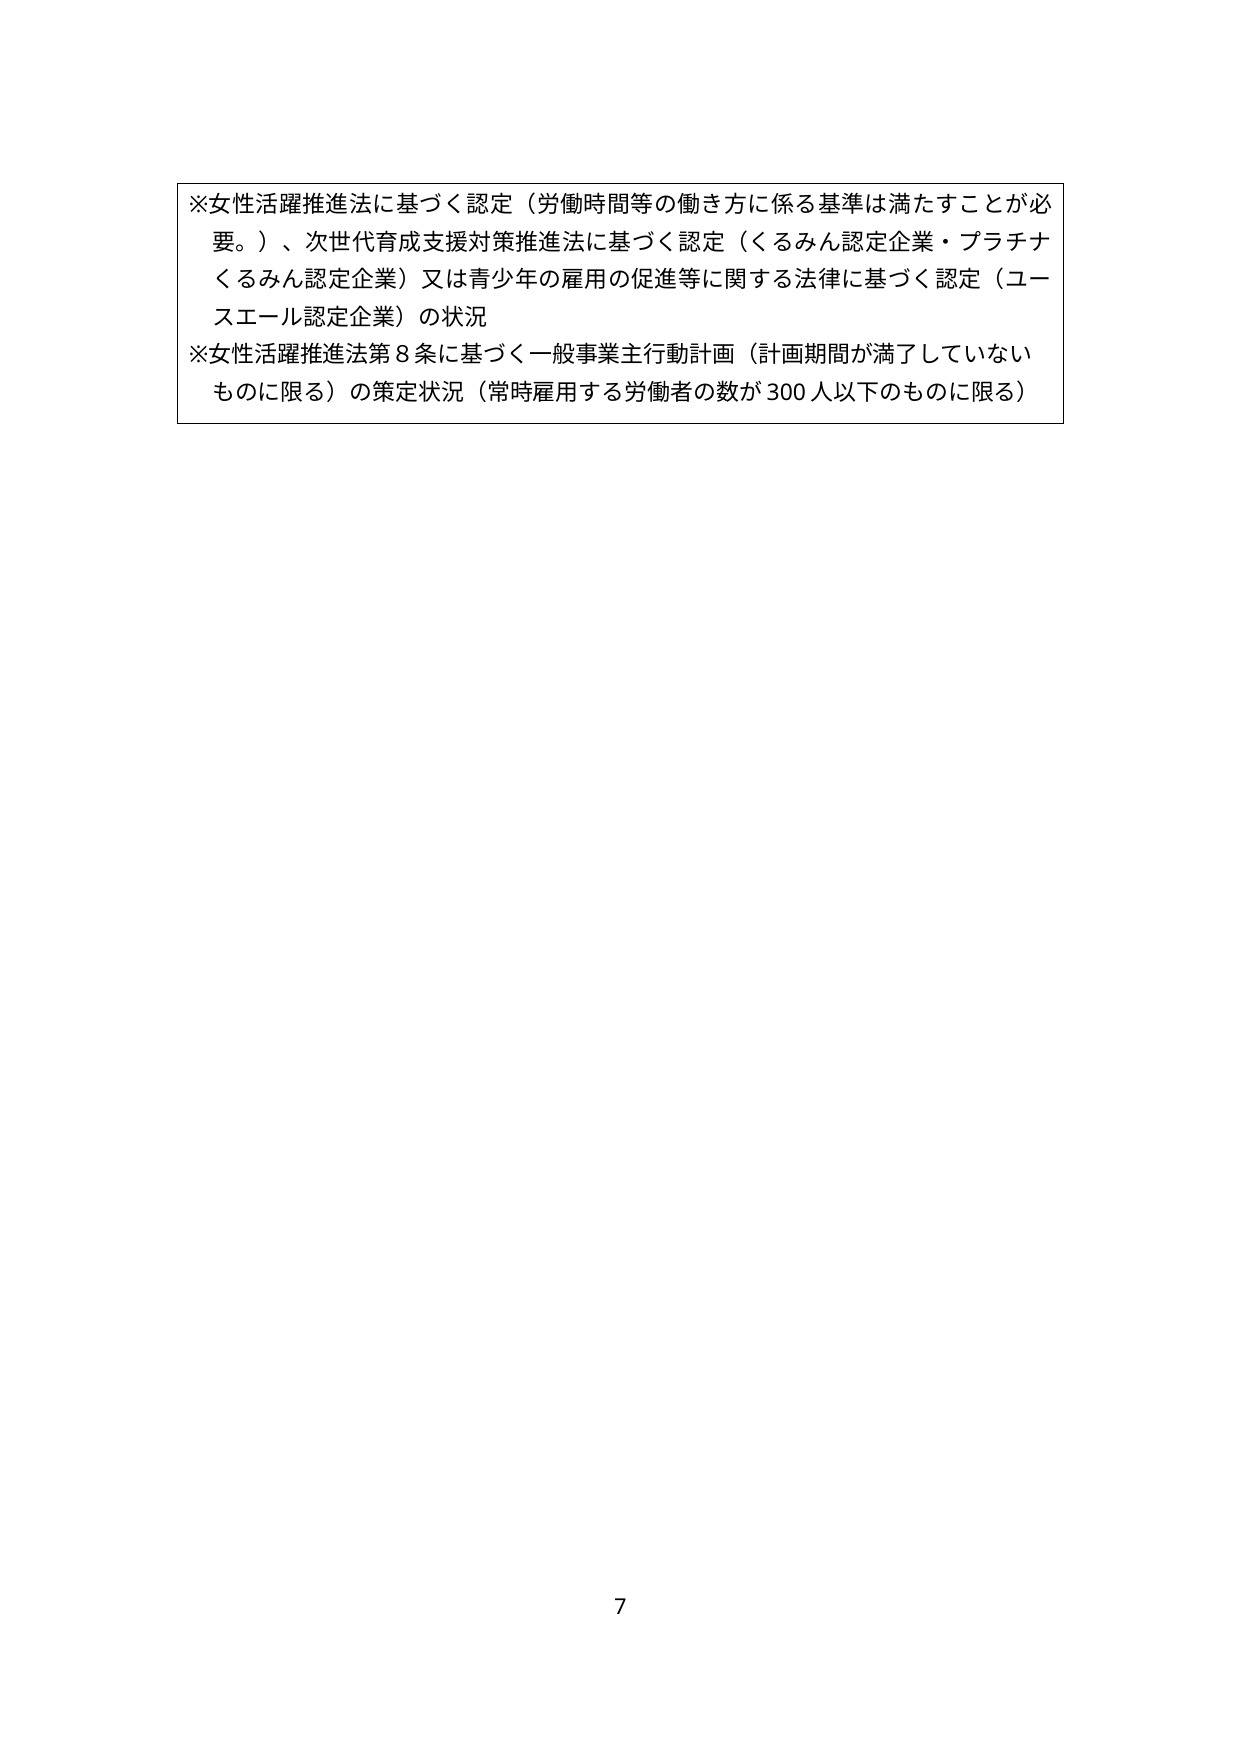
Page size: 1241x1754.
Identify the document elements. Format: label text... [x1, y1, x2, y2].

table_cell ※女性活躍推進法に基づく認定（労働時間等の働き方に係る基準は満たすことが必要。）、次世代育成支援対策推進法に基づく認定（くるみん認定企業・プラチナくるみん認定企業）又は青少年の雇用の促進等に関する法律に基づく認定（ユースエール認定企業）の状況 ※女性活躍推進法第８条に基づく一般事業主行動計画（計画期間が満了していないものに限る）の策定状況（常時雇用する労働者の数が300人以下のものに限る） [178, 184, 1063, 423]
